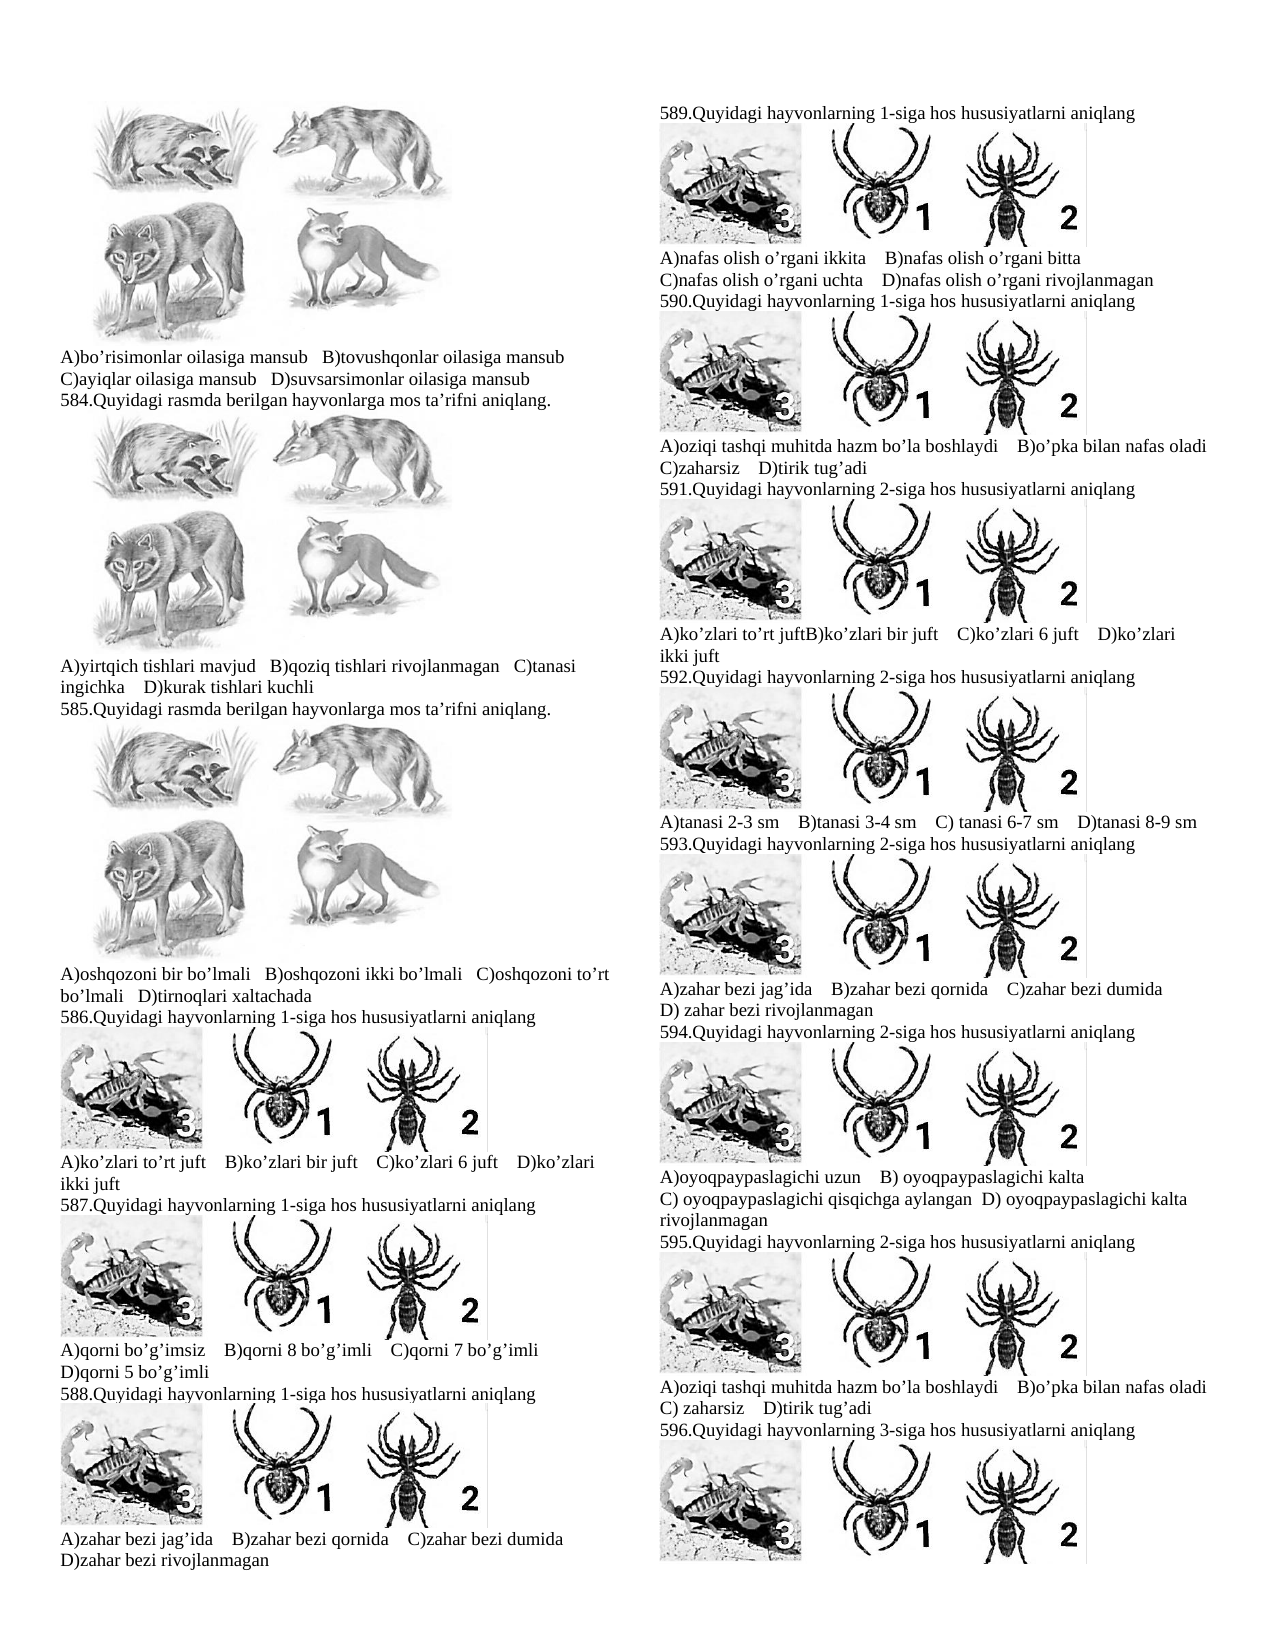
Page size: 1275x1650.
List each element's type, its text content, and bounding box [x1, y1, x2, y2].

text 586.Quyidagi hayvonlarning 1-siga hos hususiyatlarni aniqlang [60, 1006, 610, 1028]
picture [60, 1215, 488, 1340]
picture [659, 1440, 1087, 1564]
text A)ko’zlari to’rt juft B)ko’zlari bir juft C)ko’zlari 6 juft D)ko’zlari ikki juft [60, 1151, 610, 1194]
text 585.Quyidagi rasmda berilgan hayvonlarga mos ta’rifni aniqlang. [60, 698, 610, 719]
picture [60, 101, 470, 346]
text C) zaharsiz D)tirik tug’adi [659, 1397, 1209, 1419]
picture [659, 1042, 1087, 1166]
text 591.Quyidagi hayvonlarning 2-siga hos hususiyatlarni aniqlang [659, 478, 1209, 500]
text A)nafas olish o’rgani ikkita B)nafas olish o’rgani bitta [659, 247, 1209, 268]
text 584.Quyidagi rasmda berilgan hayvonlarga mos ta’rifni aniqlang. [60, 389, 610, 411]
picture [60, 1027, 488, 1152]
text A)zahar bezi jag’ida B)zahar bezi qornida C)zahar bezi dumida D) zahar bezi rivojlanmagan [659, 978, 1209, 1021]
picture [60, 719, 470, 963]
picture [659, 687, 1087, 812]
text 589.Quyidagi hayvonlarning 1-siga hos hususiyatlarni aniqlang [659, 102, 1209, 123]
picture [60, 1403, 488, 1528]
text A)yirtqich tishlari mavjud B)qoziq tishlari rivojlanmagan C)tanasi ingichka D)kurak tishlari kuchli [60, 654, 610, 698]
text 594.Quyidagi hayvonlarning 2-siga hos hususiyatlarni aniqlang [659, 1021, 1209, 1042]
picture [659, 854, 1087, 978]
text 593.Quyidagi hayvonlarning 2-siga hos hususiyatlarni aniqlang [659, 833, 1209, 854]
text A)oziqi tashqi muhitda hazm bo’la boshlaydi B)o’pka bilan nafas oladi [659, 1376, 1209, 1397]
text 592.Quyidagi hayvonlarning 2-siga hos hususiyatlarni aniqlang [659, 666, 1209, 688]
picture [659, 311, 1087, 435]
picture [659, 123, 1087, 247]
text 588.Quyidagi hayvonlarning 1-siga hos hususiyatlarni aniqlang [60, 1382, 610, 1404]
text 596.Quyidagi hayvonlarning 3-siga hos hususiyatlarni aniqlang [659, 1419, 1209, 1440]
text A)zahar bezi jag’ida B)zahar bezi qornida C)zahar bezi dumida D)zahar bezi rivojlanmagan [60, 1527, 610, 1571]
picture [659, 1252, 1087, 1376]
text C)ayiqlar oilasiga mansub D)suvsarsimonlar oilasiga mansub [60, 367, 610, 389]
text A)qorni bo’g’imsiz B)qorni 8 bo’g’imli C)qorni 7 bo’g’imli D)qorni 5 bo’g’imli [60, 1339, 610, 1382]
picture [60, 410, 470, 654]
text 595.Quyidagi hayvonlarning 2-siga hos hususiyatlarni aniqlang [659, 1231, 1209, 1252]
text A)oziqi tashqi muhitda hazm bo’la boshlaydi B)o’pka bilan nafas oladi [659, 435, 1209, 457]
text C)zaharsiz D)tirik tug’adi [659, 457, 1209, 478]
text A)ko’zlari to’rt juftB)ko’zlari bir juft C)ko’zlari 6 juft D)ko’zlari ikki juft [659, 623, 1209, 666]
text C) oyoqpaypaslagichi qisqichga aylangan D) oyoqpaypaslagichi kalta rivojlanmagan [659, 1187, 1209, 1231]
text C)nafas olish o’rgani uchta D)nafas olish o’rgani rivojlanmagan [659, 268, 1209, 290]
picture [659, 499, 1087, 623]
text 587.Quyidagi hayvonlarning 1-siga hos hususiyatlarni aniqlang [60, 1194, 610, 1216]
text A)oshqozoni bir bo’lmali B)oshqozoni ikki bo’lmali C)oshqozoni to’rt bo’lmali D)tirnoqlari xaltachada [60, 963, 610, 1006]
text 590.Quyidagi hayvonlarning 1-siga hos hususiyatlarni aniqlang [659, 290, 1209, 312]
text A)oyoqpaypaslagichi uzun B) oyoqpaypaslagichi kalta [659, 1166, 1209, 1187]
text A)bo’risimonlar oilasiga mansub B)tovushqonlar oilasiga mansub [60, 346, 610, 367]
text A)tanasi 2-3 sm B)tanasi 3-4 sm C) tanasi 6-7 sm D)tanasi 8-9 sm [659, 811, 1209, 833]
